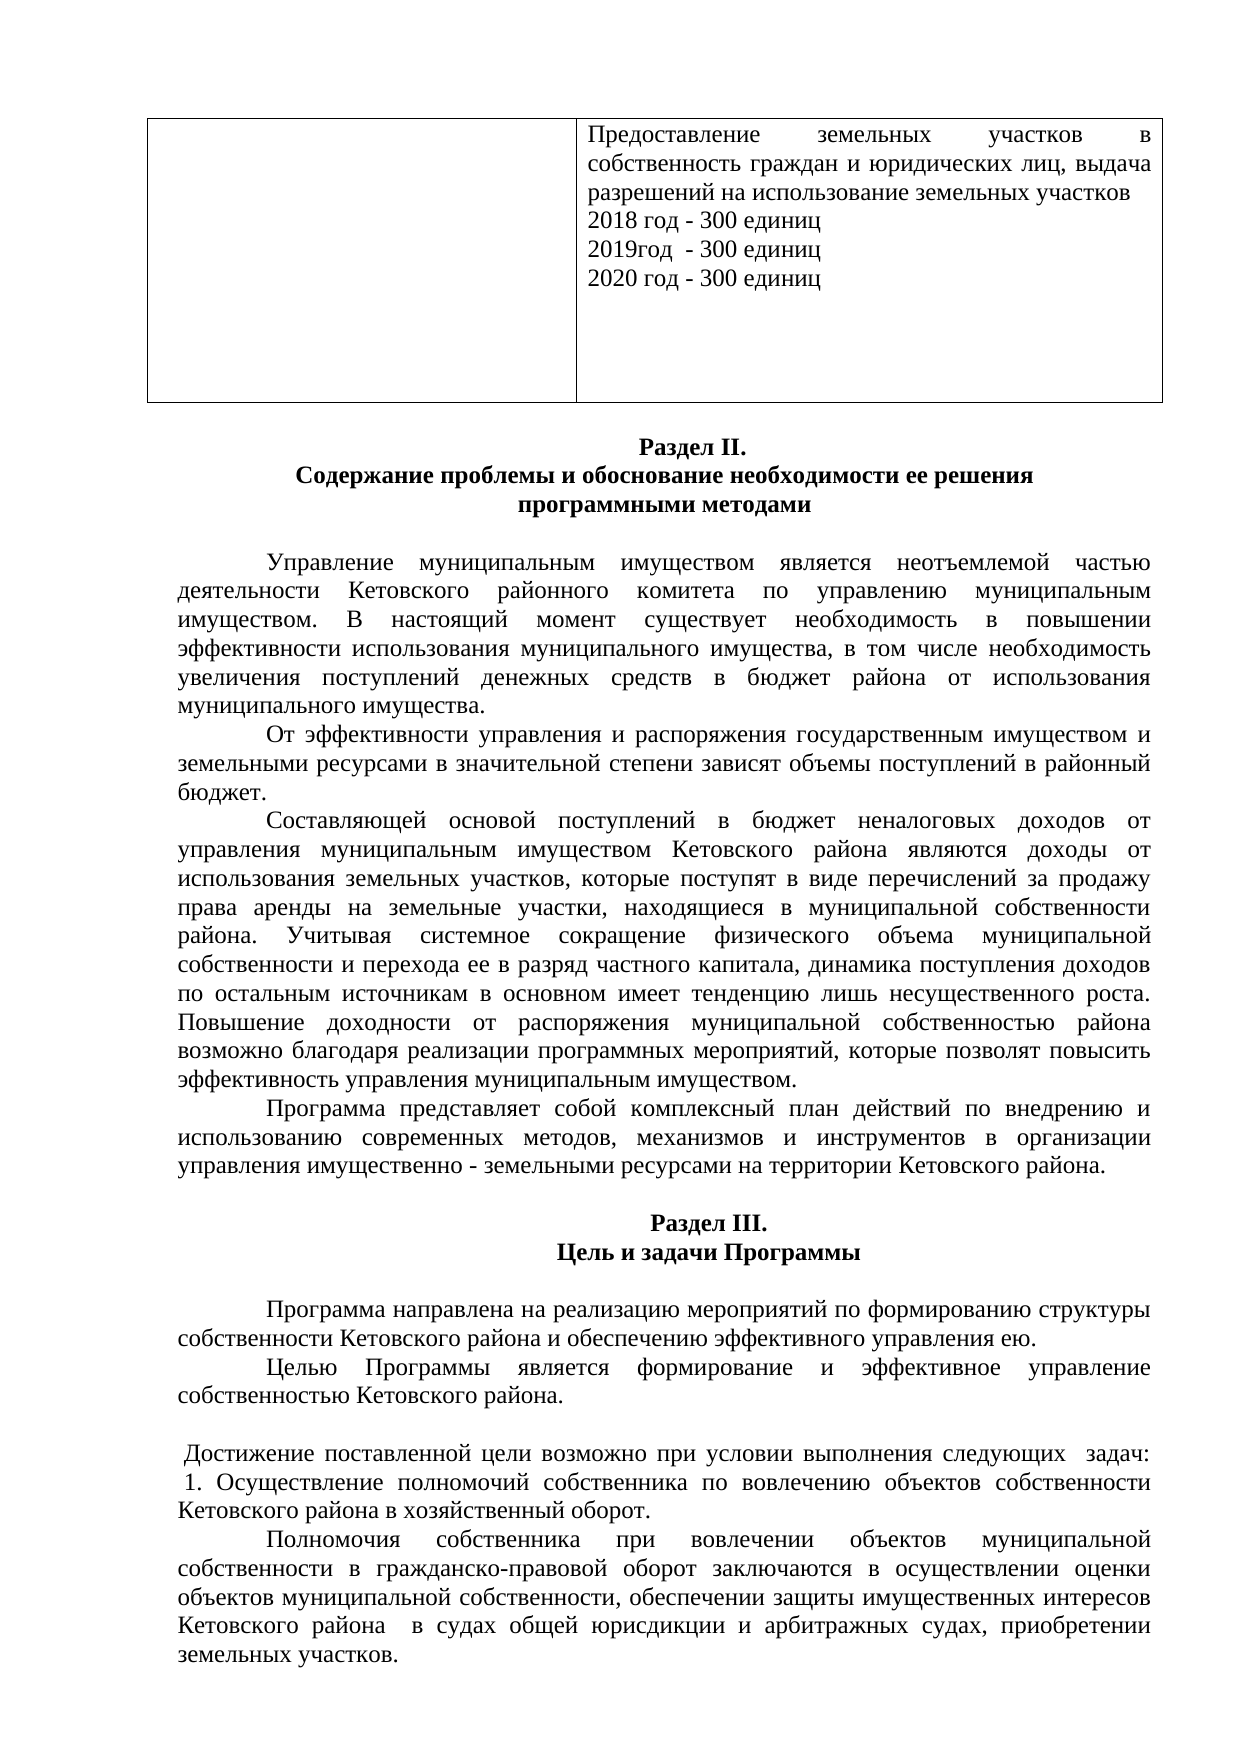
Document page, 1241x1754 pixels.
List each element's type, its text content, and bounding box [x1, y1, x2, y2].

text От эффективности управления и распоряжения государственным имуществом и земельными ресурсами в значительной степени зависят объемы поступлений в районный бюджет. [177, 719, 1152, 805]
text программными методами [177, 489, 1152, 518]
text Программа направлена на реализацию мероприятий по формированию структуры собственности Кетовского района и обеспечению эффективного управления ею. [177, 1294, 1152, 1352]
text Раздел III. [177, 1208, 1152, 1237]
text Целью Программы является формирование и эффективное управление собственностью Кетовского района. [177, 1352, 1152, 1409]
text Полномочия собственника при вовлечении объектов муниципальной собственности в гражданско-правовой оборот заключаются в осуществлении оценки объектов муниципальной собственности, обеспечении защиты имущественных интересов Кетовского района в судах общей юрисдикции и арбитражных судах, приобретении земельных участков. [177, 1524, 1152, 1668]
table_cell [577, 119, 1162, 402]
text Содержание проблемы и обоснование необходимости ее решения [177, 460, 1152, 489]
text Цель и задачи Программы [177, 1237, 1152, 1265]
text Программа представляет собой комплексный план действий по внедрению и использованию современных методов, механизмов и инструментов в организации управления имущественно - земельными ресурсами на территории Кетовского района. [177, 1093, 1152, 1179]
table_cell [148, 119, 576, 402]
text Достижение поставленной цели возможно при условии выполнения следующих задач: 1. Осуществление полномочий собственника по вовлечению объектов собственности Кетовского района в хозяйственный оборот. [177, 1409, 1152, 1524]
text Управление муниципальным имуществом является неотъемлемой частью деятельности Кетовского районного комитета по управлению муниципальным имуществом. В настоящий момент существует необходимость в повышении эффективности использования муниципального имущества, в том числе необходимость увеличения поступлений денежных средств в бюджет района от использования муниципального имущества. [177, 547, 1152, 719]
text Раздел II. [233, 432, 1152, 460]
text Составляющей основой поступлений в бюджет неналоговых доходов от управления муниципальным имуществом Кетовского района являются доходы от использования земельных участков, которые поступят в виде перечислений за продажу права аренды на земельные участки, находящиеся в муниципальной собственности района. Учитывая системное сокращение физического объема муниципальной собственности и перехода ее в разряд частного капитала, динамика поступления доходов по остальным источникам в основном имеет тенденцию лишь несущественного роста. Повышение доходности от распоряжения муниципальной собственностью района возможно благодаря реализации программных мероприятий, которые позволят повысить эффективность управления муниципальным имуществом. [177, 805, 1152, 1093]
